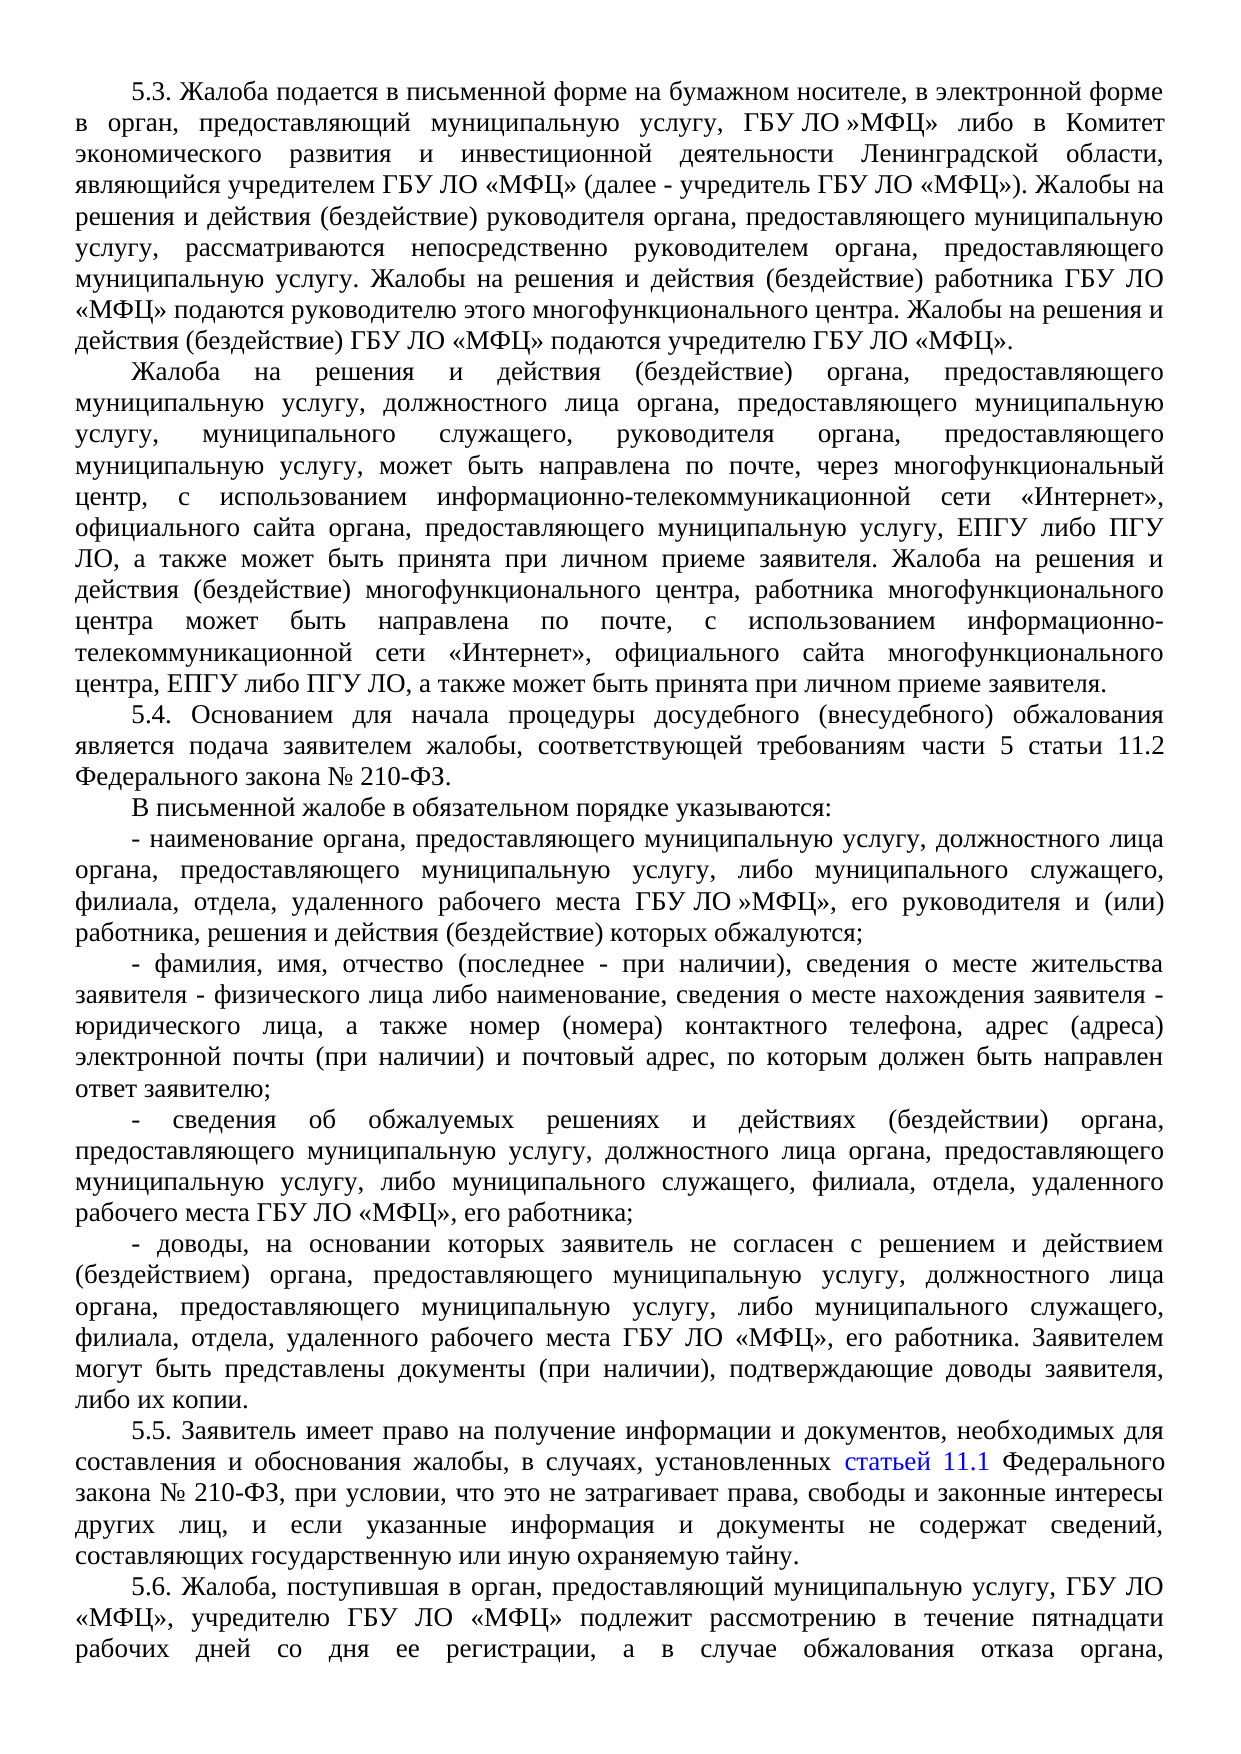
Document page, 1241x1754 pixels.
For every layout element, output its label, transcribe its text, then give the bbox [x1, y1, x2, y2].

text 5.4. Основанием для начала процедуры досудебного (внесудебного) обжалования является подача заявителем жалобы, соответствующей требованиям части 5 статьи 11.2 Федерального закона № 210-ФЗ. [75, 698, 1165, 791]
text - фамилия, имя, отчество (последнее - при наличии), сведения о месте жительства заявителя - физического лица либо наименование, сведения о месте нахождения заявителя - юридического лица, а также номер (номера) контактного телефона, адрес (адреса) электронной почты (при наличии) и почтовый адрес, по которым должен быть направлен ответ заявителю; [75, 947, 1165, 1103]
text - доводы, на основании которых заявитель не согласен с решением и действием (бездействием) органа, предоставляющего муниципальную услугу, должностного лица органа, предоставляющего муниципальную услугу, либо муниципального служащего, филиала, отдела, удаленного рабочего места ГБУ ЛО «МФЦ», его работника. Заявителем могут быть представлены документы (при наличии), подтверждающие доводы заявителя, либо их копии. [75, 1227, 1165, 1414]
text - наименование органа, предоставляющего муниципальную услугу, должностного лица органа, предоставляющего муниципальную услугу, либо муниципального служащего, филиала, отдела, удаленного рабочего места ГБУ ЛО »МФЦ», его руководителя и (или) работника, решения и действия (бездействие) которых обжалуются; [75, 822, 1165, 947]
text 5.5. Заявитель имеет право на получение информации и документов, необходимых для составления и обоснования жалобы, в случаях, установленных статьей 11.1 Федерального закона № 210-ФЗ, при условии, что это не затрагивает права, свободы и законные интересы других лиц, и если указанные информация и документы не содержат сведений, составляющих государственную или иную охраняемую тайну. [75, 1414, 1165, 1570]
text 5.3. Жалоба подается в письменной форме на бумажном носителе, в электронной форме в орган, предоставляющий муниципальную услугу, ГБУ ЛО »МФЦ» либо в Комитет экономического развития и инвестиционной деятельности Ленинградской области, являющийся учредителем ГБУ ЛО «МФЦ» (далее - учредитель ГБУ ЛО «МФЦ»). Жалобы на решения и действия (бездействие) руководителя органа, предоставляющего муниципальную услугу, рассматриваются непосредственно руководителем органа, предоставляющего муниципальную услугу. Жалобы на решения и действия (бездействие) работника ГБУ ЛО «МФЦ» подаются руководителю этого многофункционального центра. Жалобы на решения и действия (бездействие) ГБУ ЛО «МФЦ» подаются учредителю ГБУ ЛО «МФЦ». [75, 75, 1165, 355]
text В письменной жалобе в обязательном порядке указываются: [75, 791, 1165, 822]
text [75, 1570, 1165, 1663]
text Жалоба на решения и действия (бездействие) органа, предоставляющего муниципальную услугу, должностного лица органа, предоставляющего муниципальную услугу, муниципального служащего, руководителя органа, предоставляющего муниципальную услугу, может быть направлена по почте, через многофункциональный центр, с использованием информационно-телекоммуникационной сети «Интернет», официального сайта органа, предоставляющего муниципальную услугу, ЕПГУ либо ПГУ ЛО, а также может быть принята при личном приеме заявителя. Жалоба на решения и действия (бездействие) многофункционального центра, работника многофункционального центра может быть направлена по почте, с использованием информационно-телекоммуникационной сети «Интернет», официального сайта многофункционального центра, ЕПГУ либо ПГУ ЛО, а также может быть принята при личном приеме заявителя. [75, 355, 1165, 698]
text - сведения об обжалуемых решениях и действиях (бездействии) органа, предоставляющего муниципальную услугу, должностного лица органа, предоставляющего муниципальную услугу, либо муниципального служащего, филиала, отдела, удаленного рабочего места ГБУ ЛО «МФЦ», его работника; [75, 1103, 1165, 1227]
